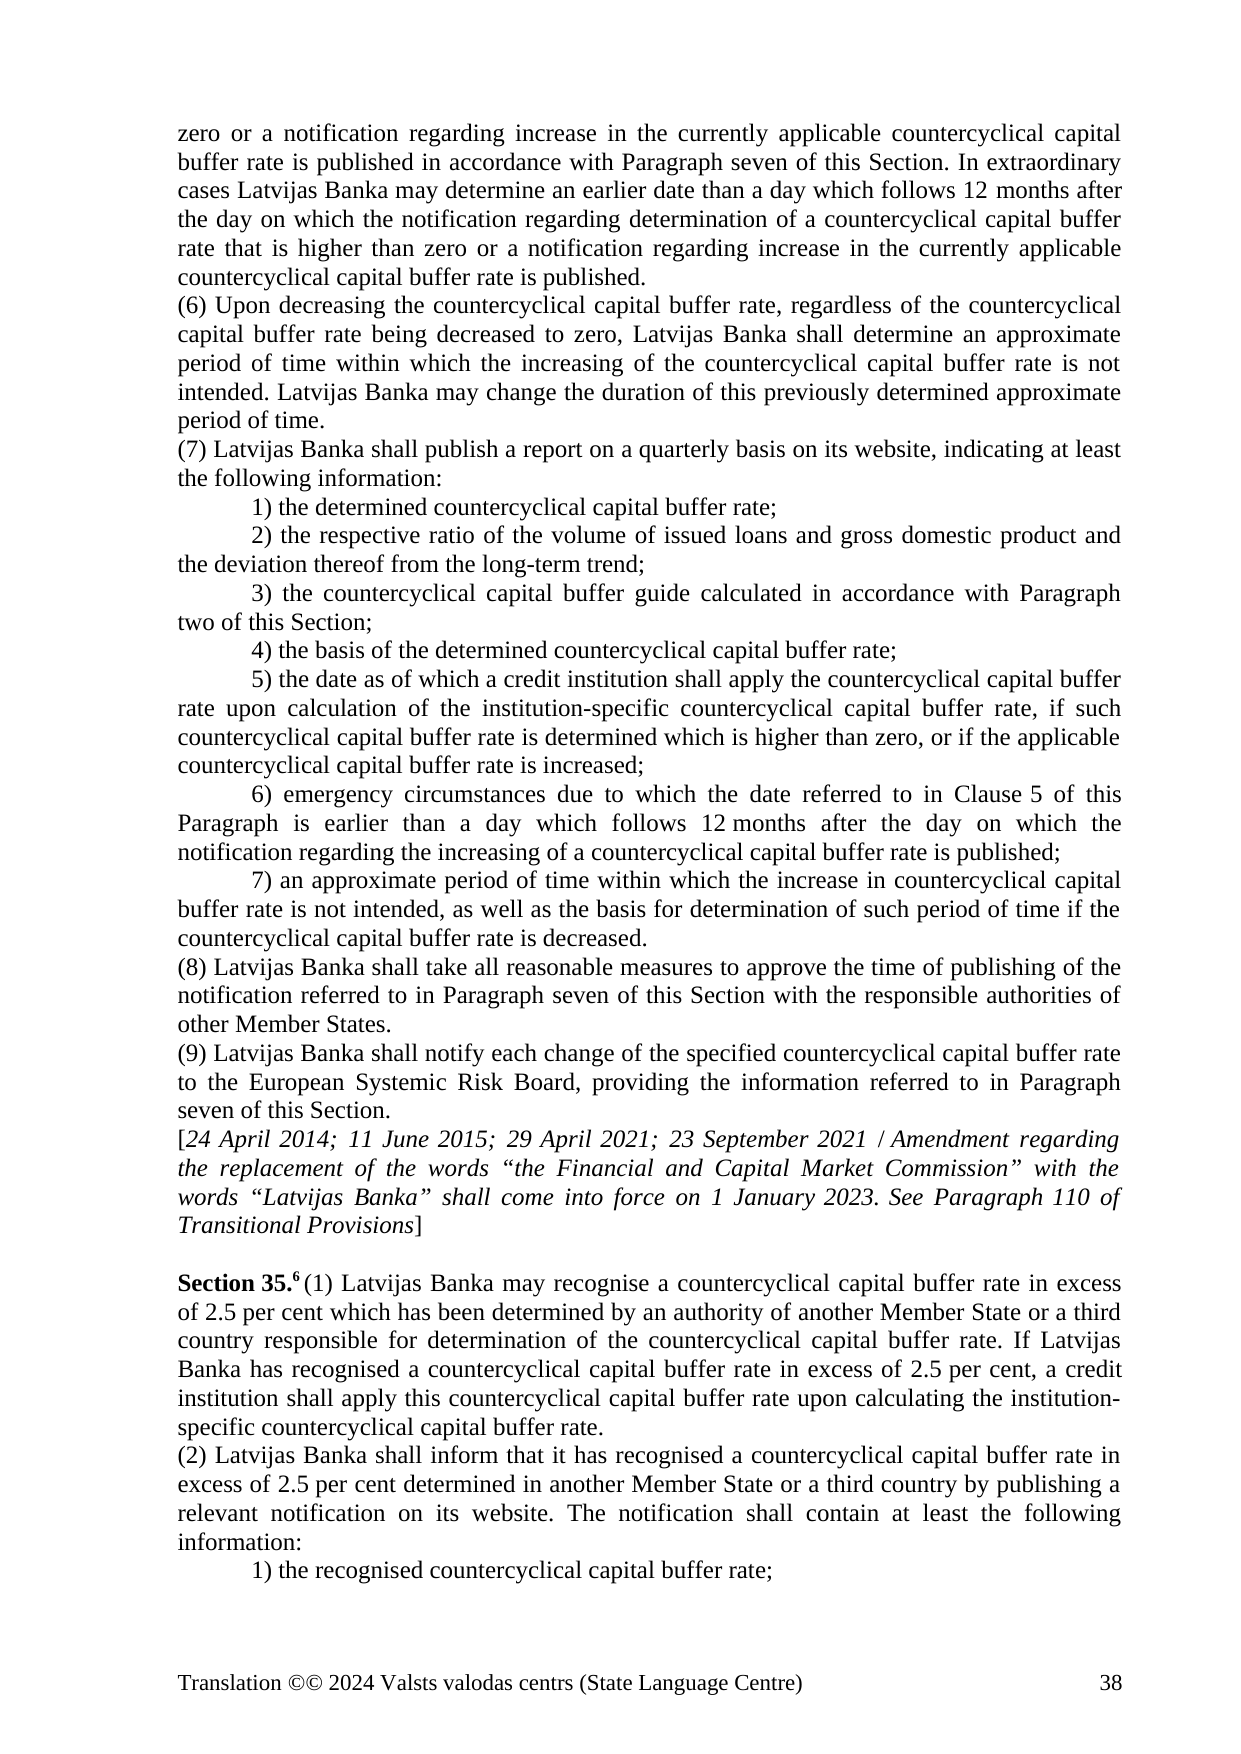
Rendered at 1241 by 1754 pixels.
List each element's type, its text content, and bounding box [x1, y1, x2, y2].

text (7) Latvijas Banka shall publish a report on a quarterly basis on its website, indicating at least the following information: [177, 434, 1122, 492]
text 5) the date as of which a credit institution shall apply the countercyclical capital buffer rate upon calculation of the institution-specific countercyclical capital buffer rate, if such countercyclical capital buffer rate is determined which is higher than zero, or if the applicable countercyclical capital buffer rate is increased; [177, 664, 1122, 779]
text Section 35.6 (1) Latvijas Banka may recognise a countercyclical capital buffer rate in excess of 2.5 per cent which has been determined by an authority of another Member State or a third country responsible for determination of the countercyclical capital buffer rate. If Latvijas Banka has recognised a countercyclical capital buffer rate in excess of 2.5 per cent, a credit institution shall apply this countercyclical capital buffer rate upon calculating the institution-specific countercyclical capital buffer rate. [177, 1268, 1122, 1441]
text 3) the countercyclical capital buffer guide calculated in accordance with Paragraph two of this Section; [177, 578, 1122, 636]
text (2) Latvijas Banka shall inform that it has recognised a countercyclical capital buffer rate in excess of 2.5 per cent determined in another Member State or a third country by publishing a relevant notification on its website. The notification shall contain at least the following information: [177, 1441, 1122, 1556]
text 6) emergency circumstances due to which the date referred to in Clause 5 of this Paragraph is earlier than a day which follows 12 months after the day on which the notification regarding the increasing of a countercyclical capital buffer rate is published; [177, 779, 1122, 866]
text (9) Latvijas Banka shall notify each change of the specified countercyclical capital buffer rate to the European Systemic Risk Board, providing the information referred to in Paragraph seven of this Section. [177, 1038, 1122, 1124]
text (8) Latvijas Banka shall take all reasonable measures to approve the time of publishing of the notification referred to in Paragraph seven of this Section with the responsible authorities of other Member States. [177, 952, 1122, 1038]
text 4) the basis of the determined countercyclical capital buffer rate; [177, 636, 1122, 664]
text 1) the recognised countercyclical capital buffer rate; [177, 1556, 1122, 1584]
text 2) the respective ratio of the volume of issued loans and gross domestic product and the deviation thereof from the long-term trend; [177, 521, 1122, 578]
text (6) Upon decreasing the countercyclical capital buffer rate, regardless of the countercyclical capital buffer rate being decreased to zero, Latvijas Banka shall determine an approximate period of time within which the increasing of the countercyclical capital buffer rate is not intended. Latvijas Banka may change the duration of this previously determined approximate period of time. [177, 291, 1122, 434]
text 1) the determined countercyclical capital buffer rate; [177, 492, 1122, 521]
text 7) an approximate period of time within which the increase in countercyclical capital buffer rate is not intended, as well as the basis for determination of such period of time if the countercyclical capital buffer rate is decreased. [177, 866, 1122, 952]
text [177, 118, 1122, 291]
